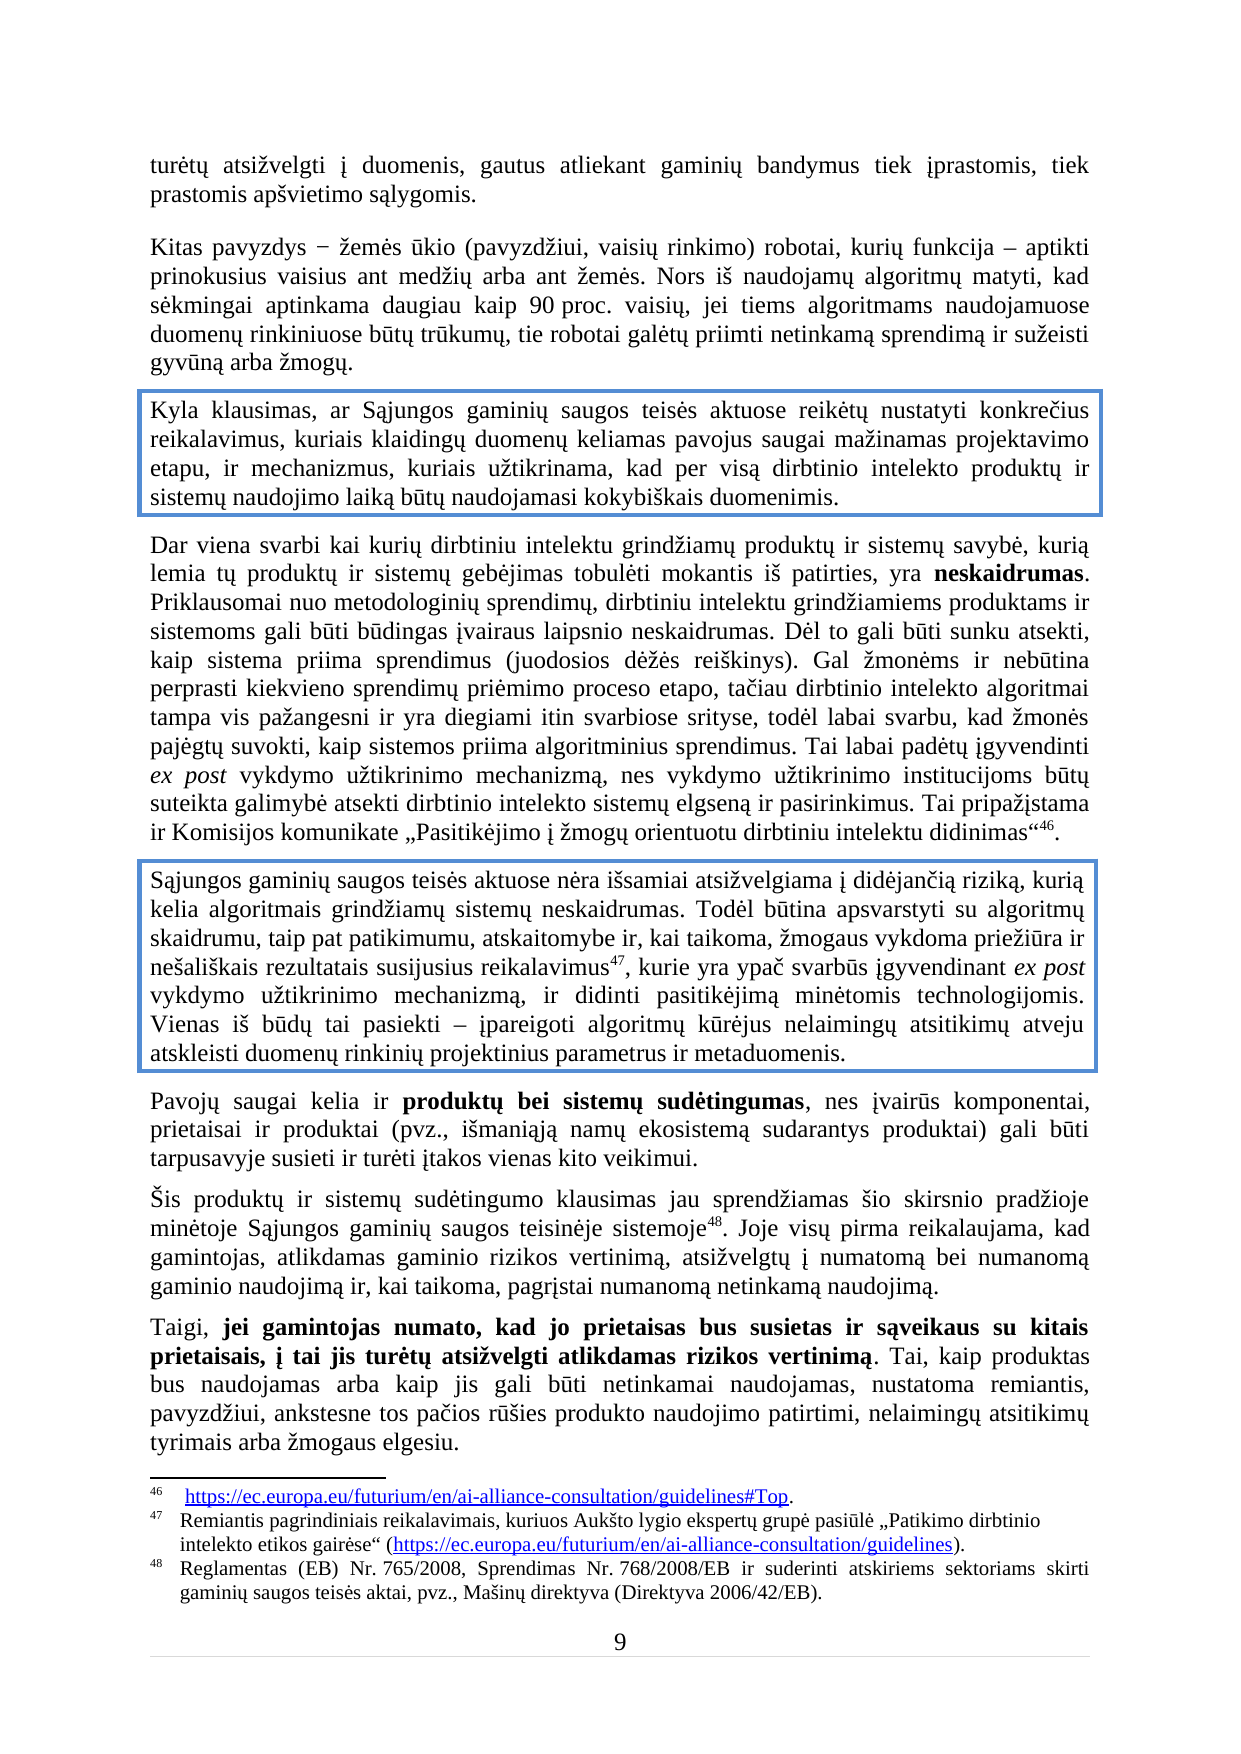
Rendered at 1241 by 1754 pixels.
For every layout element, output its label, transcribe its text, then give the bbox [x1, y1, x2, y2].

text Šis produktų ir sistemų sudėtingumo klausimas jau sprendžiamas šio skirsnio pradžioje minėtoje Sąjungos gaminių saugos teisinėje sistemoje. Joje visų pirma reikalaujama, kad gamintojas, atlikdamas gaminio rizikos vertinimą, atsižvelgtų į numatomą bei numanomą gaminio naudojimą ir, kai taikoma, pagrįstai numanomą netinkamą naudojimą. [150, 1184, 1090, 1299]
text Dar viena svarbi kai kurių dirbtiniu intelektu grindžiamų produktų ir sistemų savybė, kurią lemia tų produktų ir sistemų gebėjimas tobulėti mokantis iš patirties, yra neskaidrumas. Priklausomai nuo metodologinių sprendimų, dirbtiniu intelektu grindžiamiems produktams ir sistemoms gali būti būdingas įvairaus laipsnio neskaidrumas. Dėl to gali būti sunku atsekti, kaip sistema priima sprendimus (juodosios dėžės reiškinys). Gal žmonėms ir nebūtina perprasti kiekvieno sprendimų priėmimo proceso etapo, tačiau dirbtinio intelekto algoritmai tampa vis pažangesni ir yra diegiami itin svarbiose srityse, todėl labai svarbu, kad žmonės pajėgtų suvokti, kaip sistemos priima algoritminius sprendimus. Tai labai padėtų įgyvendinti ex post vykdymo užtikrinimo mechanizmą, nes vykdymo užtikrinimo institucijoms būtų suteikta galimybė atsekti dirbtinio intelekto sistemų elgseną ir pasirinkimus. Tai pripažįstama ir Komisijos komunikate „Pasitikėjimo į žmogų orientuotu dirbtiniu intelektu didinimas“. [150, 530, 1090, 846]
text Pavojų saugai kelia ir produktų bei sistemų sudėtingumas, nes įvairūs komponentai, prietaisai ir produktai (pvz., išmaniąją namų ekosistemą sudarantys produktai) gali būti tarpusavyje susieti ir turėti įtakos vienas kito veikimui. [150, 1086, 1090, 1172]
text Kyla klausimas, ar Sąjungos gaminių saugos teisės aktuose reikėtų nustatyti konkrečius reikalavimus, kuriais klaidingų duomenų keliamas pavojus saugai mažinamas projektavimo etapu, ir mechanizmus, kuriais užtikrinama, kad per visą dirbtinio intelekto produktų ir sistemų naudojimo laiką būtų naudojamasi kokybiškais duomenimis. [142, 393, 1099, 513]
text Taigi, jei gamintojas numato, kad jo prietaisas bus susietas ir sąveikaus su kitais prietaisais, į tai jis turėtų atsižvelgti atlikdamas rizikos vertinimą. Tai, kaip produktas bus naudojamas arba kaip jis gali būti netinkamai naudojamas, nustatoma remiantis, pavyzdžiui, ankstesne tos pačios rūšies produkto naudojimo patirtimi, nelaimingų atsitikimų tyrimais arba žmogaus elgesiu. [150, 1312, 1090, 1456]
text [150, 150, 1090, 207]
text Kitas pavyzdys − žemės ūkio (pavyzdžiui, vaisių rinkimo) robotai, kurių funkcija – aptikti prinokusius vaisius ant medžių arba ant žemės. Nors iš naudojamų algoritmų matyti, kad sėkmingai aptinkama daugiau kaip 90 proc. vaisių, jei tiems algoritmams naudojamuose duomenų rinkiniuose būtų trūkumų, tie robotai galėtų priimti netinkamą sprendimą ir sužeisti gyvūną arba žmogų. [150, 232, 1090, 376]
text Sąjungos gaminių saugos teisės aktuose nėra išsamiai atsižvelgiama į didėjančią riziką, kurią kelia algoritmais grindžiamų sistemų neskaidrumas. Todėl būtina apsvarstyti su algoritmų skaidrumu, taip pat patikimumu, atskaitomybe ir, kai taikoma, žmogaus vykdoma priežiūra ir nešališkais rezultatais susijusius reikalavimus, kurie yra ypač svarbūs įgyvendinant ex post vykdymo užtikrinimo mechanizmą, ir didinti pasitikėjimą minėtomis technologijomis. Vienas iš būdų tai pasiekti – įpareigoti algoritmų kūrėjus nelaimingų atsitikimų atveju atskleisti duomenų rinkinių projektinius parametrus ir metaduomenis. [142, 863, 1094, 1069]
